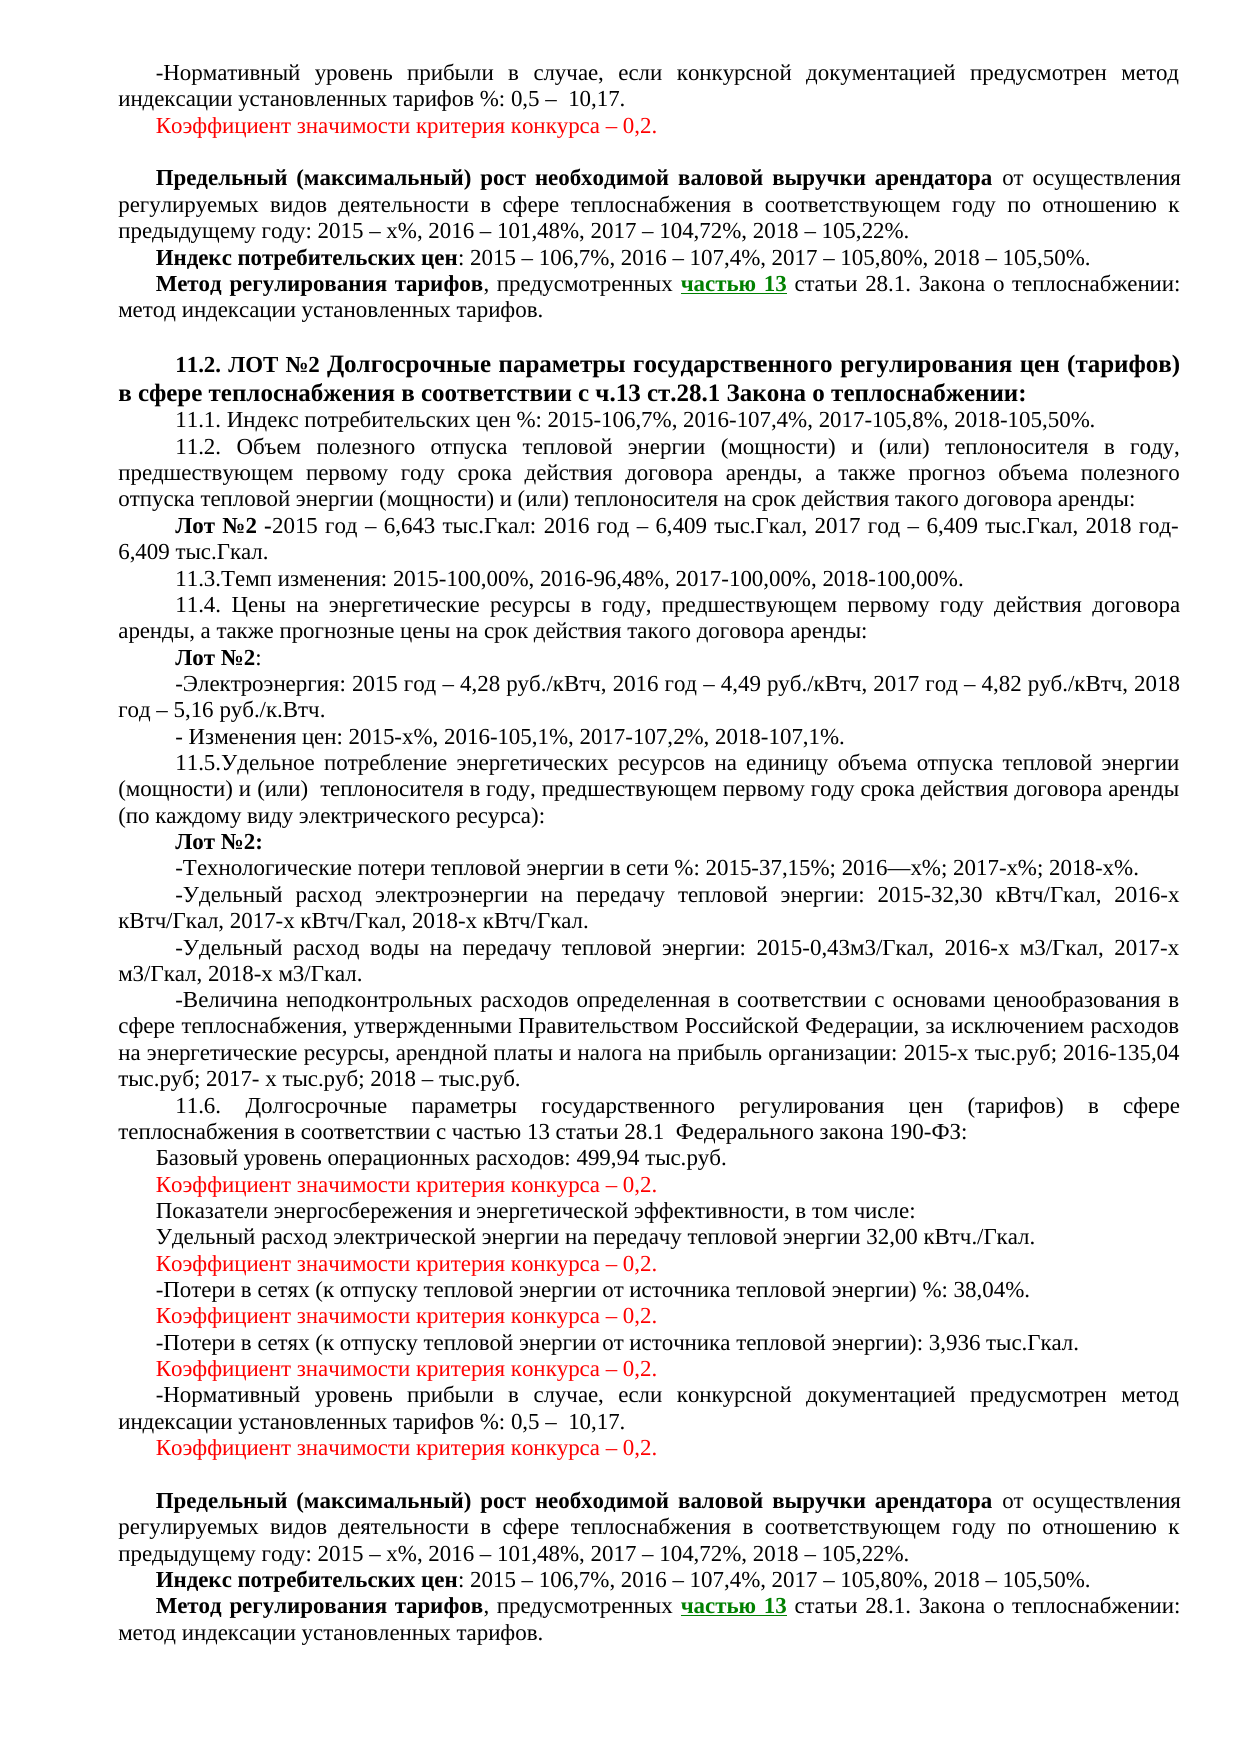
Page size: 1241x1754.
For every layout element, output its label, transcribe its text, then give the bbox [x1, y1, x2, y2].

text -Потери в сетях (к отпуску тепловой энергии от источника тепловой энергии): 3,936 тыс.Гкал. [118, 1329, 1181, 1355]
text Индекс потребительских цен: 2015 – 106,7%, 2016 – 107,4%, 2017 – 105,80%, 2018 – 105,50%. [118, 1566, 1181, 1592]
text 11.4. Цены на энергетические ресурсы в году, предшествующем первому году действия договора аренды, а также прогнозные цены на срок действия такого договора аренды: [118, 591, 1181, 644]
text -Нормативный уровень прибыли в случае, если конкурсной документацией предусмотрен метод индексации установленных тарифов %: 0,5 – 10,17. [118, 59, 1181, 112]
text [118, 112, 1181, 138]
text Коэффициент значимости критерия конкурса – 0,2. [118, 1434, 1181, 1461]
text Предельный (максимальный) рост необходимой валовой выручки арендатора от осуществления регулируемых видов деятельности в сфере теплоснабжения в соответствующем году по отношению к предыдущему году: 2015 – х%, 2016 – 101,48%, 2017 – 104,72%, 2018 – 105,22%. [118, 164, 1181, 243]
text Коэффициент значимости критерия конкурса – 0,2. [118, 1171, 1181, 1197]
text Индекс потребительских цен: 2015 – 106,7%, 2016 – 107,4%, 2017 – 105,80%, 2018 – 105,50%. [118, 243, 1181, 270]
text Коэффициент значимости критерия конкурса – 0,2. [118, 1355, 1181, 1382]
text -Потери в сетях (к отпуску тепловой энергии от источника тепловой энергии) %: 38,04%. [118, 1276, 1181, 1302]
text Коэффициент значимости критерия конкурса – 0,2. [118, 1250, 1181, 1276]
text Предельный (максимальный) рост необходимой валовой выручки арендатора от осуществления регулируемых видов деятельности в сфере теплоснабжения в соответствующем году по отношению к предыдущему году: 2015 – х%, 2016 – 101,48%, 2017 – 104,72%, 2018 – 105,22%. [118, 1487, 1181, 1566]
text 11.6. Долгосрочные параметры государственного регулирования цен (тарифов) в сфере теплоснабжения в соответствии с частью 13 статьи 28.1 Федерального закона 190-ФЗ: [118, 1092, 1181, 1144]
text -Удельный расход электроэнергии на передачу тепловой энергии: 2015-32,30 кВтч/Гкал, 2016-х кВтч/Гкал, 2017-х кВтч/Гкал, 2018-х кВтч/Гкал. [118, 881, 1181, 933]
text 11.1. Индекс потребительских цен %: 2015-106,7%, 2016-107,4%, 2017-105,8%, 2018-105,50%. [118, 406, 1181, 433]
text Лот №2: [118, 828, 1181, 854]
text -Электроэнергия: 2015 год – 4,28 руб./кВтч, 2016 год – 4,49 руб./кВтч, 2017 год – 4,82 руб./кВтч, 2018 год – 5,16 руб./к.Втч. [118, 670, 1181, 723]
text Метод регулирования тарифов, предусмотренных частью 13 статьи 28.1. Закона о теплоснабжении: метод индексации установленных тарифов. [118, 1592, 1181, 1645]
text -Величина неподконтрольных расходов определенная в соответствии с основами ценообразования в сфере теплоснабжения, утвержденными Правительством Российской Федерации, за исключением расходов на энергетические ресурсы, арендной платы и налога на прибыль организации: 2015-х тыс.руб; 2016-135,04 тыс.руб; 2017- х тыс.руб; 2018 – тыс.руб. [118, 986, 1181, 1092]
text 11.2. ЛОТ №2 Долгосрочные параметры государственного регулирования цен (тарифов) в сфере теплоснабжения в соответствии с ч.13 ст.28.1 Закона о теплоснабжении: [118, 349, 1181, 406]
text Коэффициент значимости критерия конкурса – 0,2. [118, 1302, 1181, 1329]
text -Нормативный уровень прибыли в случае, если конкурсной документацией предусмотрен метод индексации установленных тарифов %: 0,5 – 10,17. [118, 1382, 1181, 1434]
text 11.2. Объем полезного отпуска тепловой энергии (мощности) и (или) теплоносителя в году, предшествующем первому году срока действия договора аренды, а также прогноз объема полезного отпуска тепловой энергии (мощности) и (или) теплоносителя на срок действия такого договора аренды: [118, 433, 1181, 512]
text -Технологические потери тепловой энергии в сети %: 2015-37,15%; 2016—х%; 2017-х%; 2018-х%. [118, 854, 1181, 881]
text Лот №2: [118, 644, 1181, 670]
text Метод регулирования тарифов, предусмотренных частью 13 статьи 28.1. Закона о теплоснабжении: метод индексации установленных тарифов. [118, 270, 1181, 323]
text - Изменения цен: 2015-х%, 2016-105,1%, 2017-107,2%, 2018-107,1%. [118, 723, 1181, 749]
text 11.5.Удельное потребление энергетических ресурсов на единицу объема отпуска тепловой энергии (мощности) и (или) теплоносителя в году, предшествующем первому году срока действия договора аренды (по каждому виду электрического ресурса): [118, 749, 1181, 828]
text Удельный расход электрической энергии на передачу тепловой энергии 32,00 кВтч./Гкал. [118, 1223, 1181, 1250]
text -Удельный расход воды на передачу тепловой энергии: 2015-0,43м3/Гкал, 2016-х м3/Гкал, 2017-х м3/Гкал, 2018-х м3/Гкал. [118, 933, 1181, 986]
text Показатели энергосбережения и энергетической эффективности, в том числе: [118, 1197, 1181, 1223]
text Базовый уровень операционных расходов: 499,94 тыс.руб. [118, 1144, 1181, 1171]
text Лот №2 -2015 год – 6,643 тыс.Гкал: 2016 год – 6,409 тыс.Гкал, 2017 год – 6,409 тыс.Гкал, 2018 год- 6,409 тыс.Гкал. [118, 512, 1181, 564]
text 11.3.Темп изменения: 2015-100,00%, 2016-96,48%, 2017-100,00%, 2018-100,00%. [118, 564, 1181, 591]
